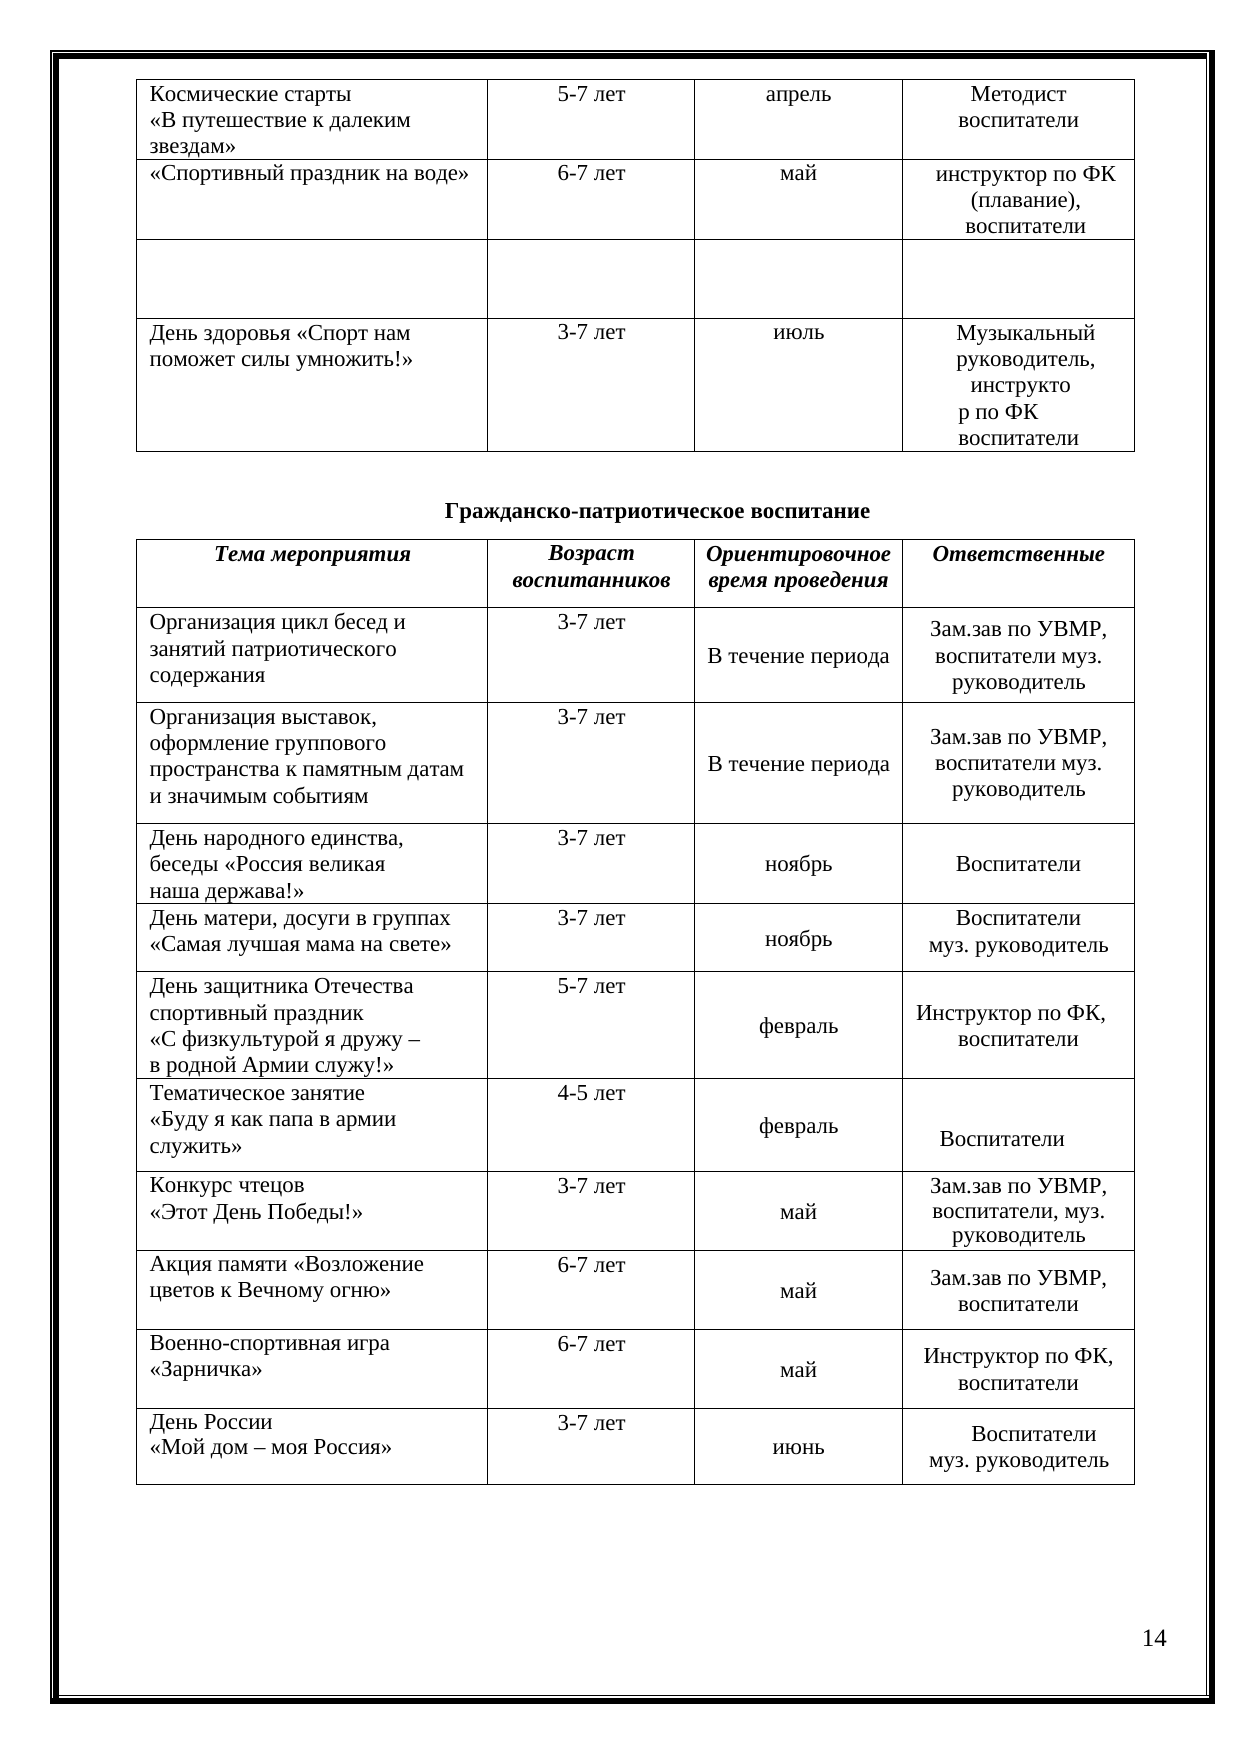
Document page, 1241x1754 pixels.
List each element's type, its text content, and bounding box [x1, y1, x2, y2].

table_cell инструктор по ФК (плавание), воспитатели [903, 160, 1134, 239]
table_cell Тематическое занятие «Буду я как папа в армии служить» [137, 1079, 487, 1171]
table_cell Акция памяти «Возложение цветов к Вечному огню» [137, 1251, 487, 1329]
table_cell В течение периода [695, 703, 902, 823]
table_cell 3-7 лет [488, 824, 694, 903]
table_cell [903, 240, 1134, 318]
table_cell 4-5 лет [488, 1079, 694, 1171]
table_cell Военно-спортивная игра «Зарничка» [137, 1330, 487, 1408]
table_cell май [695, 1172, 902, 1250]
table_cell Конкурс чтецов «Этот День Победы!» [137, 1172, 487, 1250]
table_header Возраст воспитанников [488, 540, 694, 607]
table_header Ответственные [903, 540, 1134, 607]
table_cell Воспитатели [903, 824, 1134, 903]
table_cell Космические старты «В путешествие к далеким звездам» [137, 80, 487, 159]
text Гражданско-патриотическое воспитание [211, 497, 1103, 523]
table_cell Зам.зав по УВМР, воспитатели муз. руководитель [903, 703, 1134, 823]
table_cell 3-7 лет [488, 1409, 694, 1484]
table_cell 3-7 лет [488, 703, 694, 823]
table_cell Организация цикл бесед и занятий патриотического содержания [137, 608, 487, 702]
table_cell [488, 240, 694, 318]
table_cell май [695, 160, 902, 239]
table_cell Воспитатели муз. руководитель [903, 1409, 1134, 1484]
table_cell Зам.зав по УВМР, воспитатели муз. руководитель [903, 608, 1134, 702]
table_cell ноябрь [695, 824, 902, 903]
table_cell Зам.зав по УВМР, воспитатели [903, 1251, 1134, 1329]
table_cell май [695, 1330, 902, 1408]
table_cell День России «Мой дом – моя Россия» [137, 1409, 487, 1484]
table_cell 3-7 лет [488, 1172, 694, 1250]
table_header Тема мероприятия [137, 540, 487, 607]
table_cell Воспитатели муз. руководитель [903, 904, 1134, 971]
table_cell [137, 240, 487, 318]
table_cell [695, 240, 902, 318]
table_cell Инструктор по ФК, воспитатели [903, 972, 1134, 1078]
table_cell 3-7 лет [488, 904, 694, 971]
table_cell 6-7 лет [488, 160, 694, 239]
table_cell 3-7 лет [488, 608, 694, 702]
table_cell апрель [695, 80, 902, 159]
table_cell «Спортивный праздник на воде» [137, 160, 487, 239]
table_cell День здоровья «Спорт нам поможет силы умножить!» [137, 319, 487, 451]
table_cell В течение периода [695, 608, 902, 702]
table_cell День матери, досуги в группах «Самая лучшая мама на свете» [137, 904, 487, 971]
table_header Ориентировочное время проведения [695, 540, 902, 607]
table_cell Организация выставок, оформление группового пространства к памятным датам и значимым событиям [137, 703, 487, 823]
table_cell День защитника Отечества спортивный праздник «С физкультурой я дружу – в родной Армии служу!» [137, 972, 487, 1078]
table_cell 5-7 лет [488, 80, 694, 159]
table_cell Воспитатели [903, 1079, 1134, 1171]
table_cell июль [695, 319, 902, 451]
table_cell 5-7 лет [488, 972, 694, 1078]
table_cell май [695, 1251, 902, 1329]
table_cell Музыкальный руководитель, инструктор по ФК воспитатели [903, 319, 1134, 451]
table_cell 3-7 лет [488, 319, 694, 451]
table_cell февраль [695, 1079, 902, 1171]
table_cell Методист воспитатели [903, 80, 1134, 159]
table_cell 6-7 лет [488, 1330, 694, 1408]
table_cell июнь [695, 1409, 902, 1484]
table_cell День народного единства, беседы «Россия великая наша держава!» [137, 824, 487, 903]
table_cell Зам.зав по УВМР, воспитатели, муз. руководитель [903, 1172, 1134, 1250]
table_cell 6-7 лет [488, 1251, 694, 1329]
table_cell февраль [695, 972, 902, 1078]
table_cell ноябрь [695, 904, 902, 971]
table_cell Инструктор по ФК, воспитатели [903, 1330, 1134, 1408]
